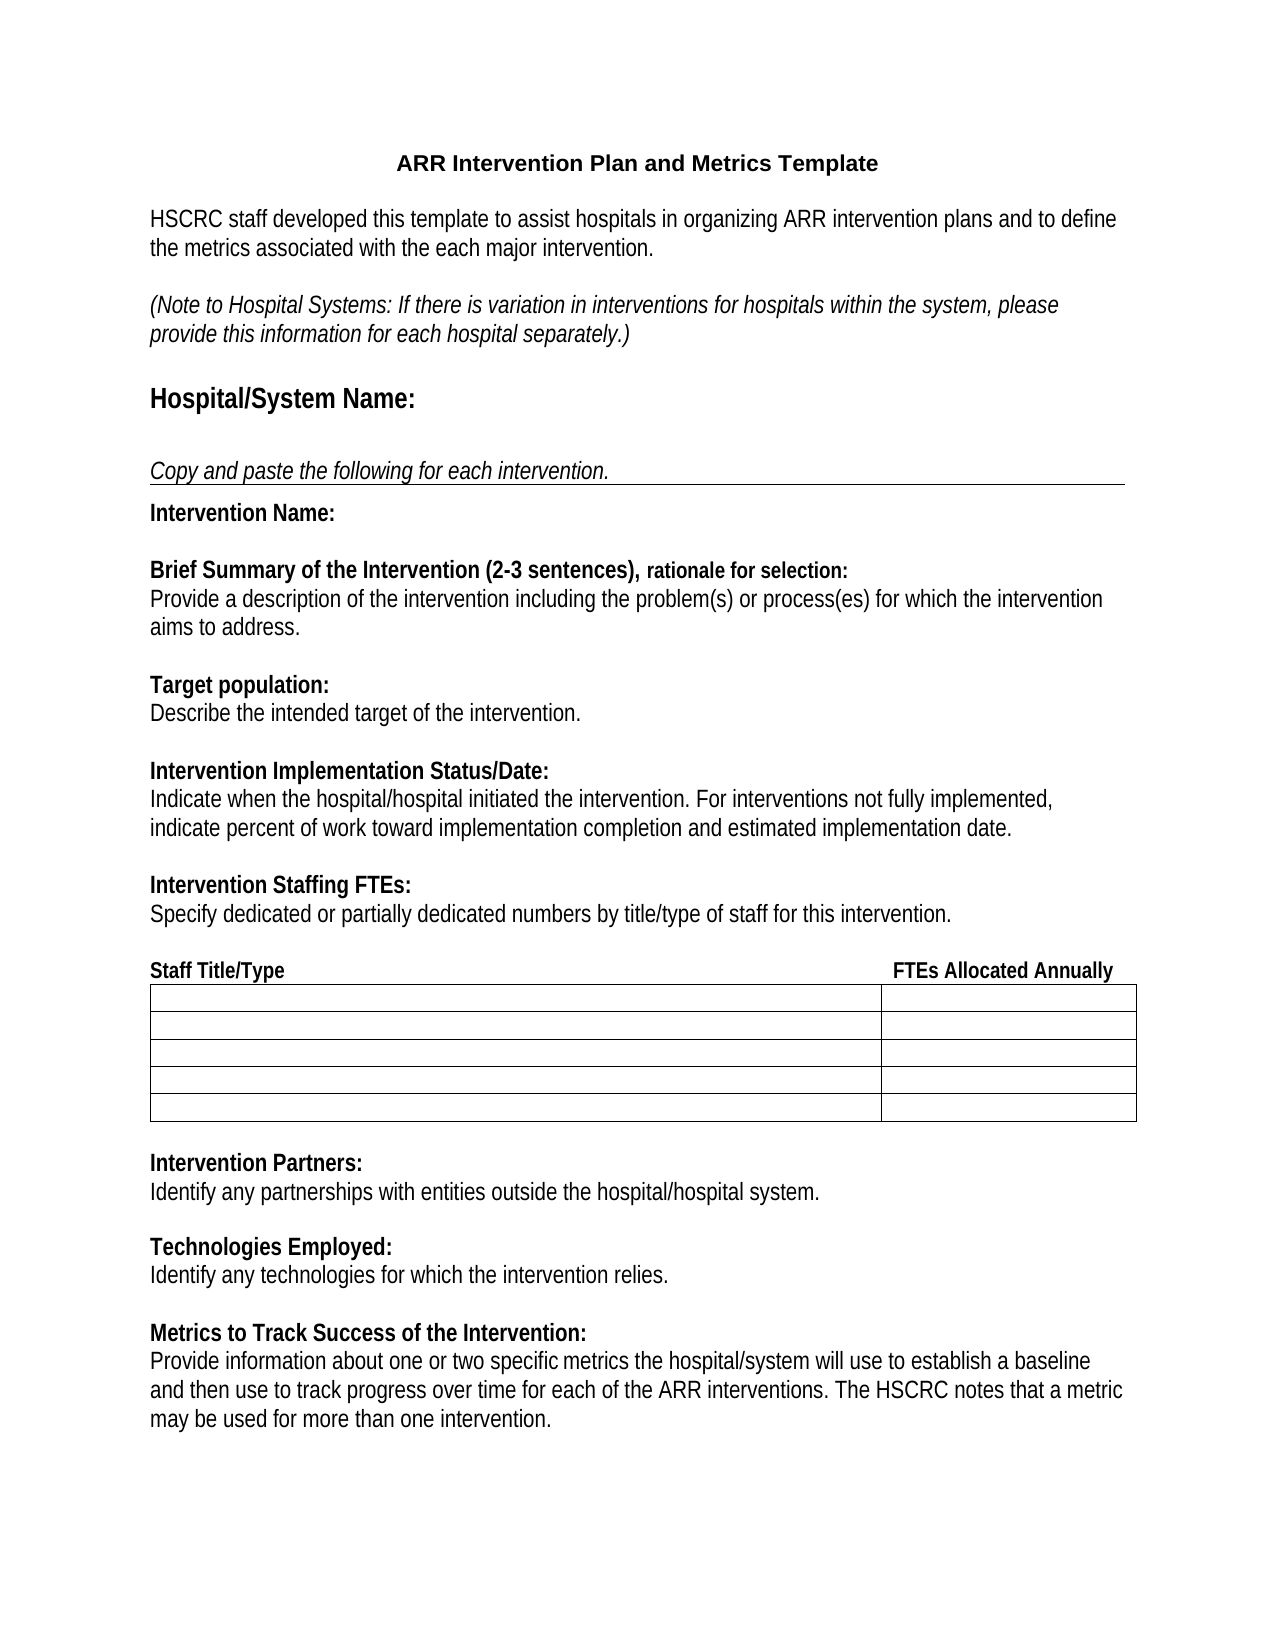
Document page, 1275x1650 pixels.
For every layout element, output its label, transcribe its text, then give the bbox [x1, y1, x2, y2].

text Specify dedicated or partially dedicated numbers by title/type of staff for this intervention. [150, 899, 1125, 927]
text Metrics to Track Success of the Intervention: [150, 1318, 1125, 1346]
table_cell [882, 1094, 1136, 1121]
table_cell [151, 1040, 881, 1066]
text Intervention Partners: [150, 1148, 1125, 1177]
text Describe the intended target of the intervention. [150, 698, 1125, 727]
text Provide information about one or two specific metrics the hospital/system will use to establish a baseline and then use to track progress over time for each of the ARR interventions. The HSCRC notes that a metric may be used for more than one intervention. [150, 1346, 1125, 1432]
text Indicate when the hospital/hospital initiated the intervention. For interventions not fully implemented, indicate percent of work toward implementation completion and estimated implementation date. [150, 784, 1125, 842]
table_cell [882, 1067, 1136, 1093]
text (Note to Hospital Systems: If there is variation in interventions for hospitals within the system, please provide this information for each hospital separately.) [150, 290, 1125, 348]
table_header [151, 985, 881, 1011]
table_cell [151, 1067, 881, 1093]
text Provide a description of the intervention including the problem(s) or process(es) for which the intervention aims to address. [150, 584, 1125, 641]
text Intervention Name: [150, 498, 1125, 526]
text Technologies Employed: [150, 1232, 1125, 1260]
table_cell [882, 1012, 1136, 1038]
table_cell [882, 1040, 1136, 1066]
table_cell [151, 1012, 881, 1038]
table_header [882, 985, 1136, 1011]
text Intervention Staffing FTEs: [150, 870, 1125, 899]
text Staff Title/Type FTEs Allocated Annually [150, 957, 1125, 984]
text Target population: [150, 670, 1125, 698]
text HSCRC staff developed this template to assist hospitals in organizing ARR intervention plans and to define the metrics associated with the each major intervention. [150, 204, 1125, 262]
text Intervention Implementation Status/Date: [150, 756, 1125, 784]
text Identify any partnerships with entities outside the hospital/hospital system. [150, 1177, 1125, 1205]
text Hospital/System Name: [150, 381, 1125, 414]
text Brief Summary of the Intervention (2-3 sentences), rationale for selection: [150, 555, 1125, 584]
text Identify any technologies for which the intervention relies. [150, 1260, 1125, 1289]
text Copy and paste the following for each intervention. [150, 456, 1125, 484]
subtitle ARR Intervention Plan and Metrics Template [150, 150, 1125, 176]
table_cell [151, 1094, 881, 1121]
